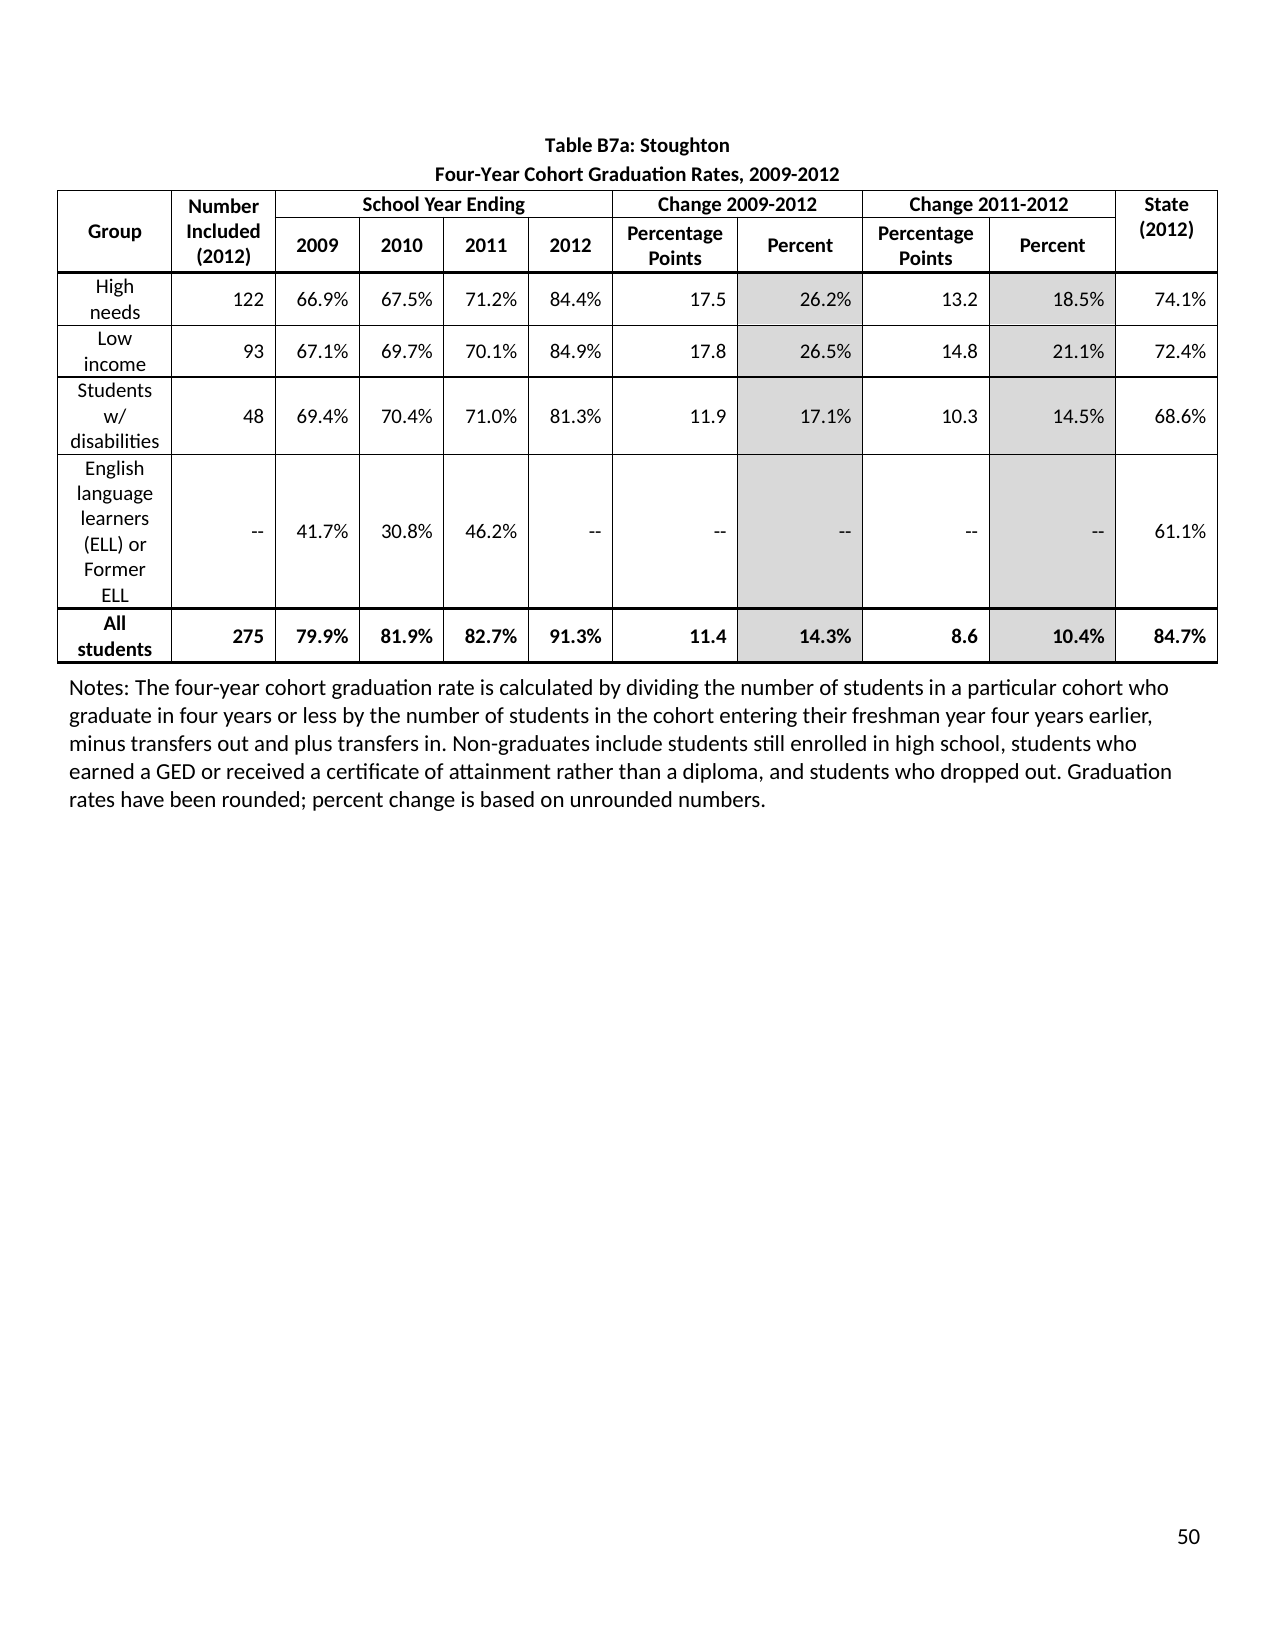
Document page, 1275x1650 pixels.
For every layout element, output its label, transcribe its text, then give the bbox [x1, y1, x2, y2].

table_cell 46.2% [444, 455, 528, 607]
table_cell 30.8% [360, 455, 443, 607]
table_cell 72.4% [1116, 326, 1217, 376]
table_cell -- [990, 455, 1115, 607]
table_cell 81.9% [360, 610, 443, 661]
table_cell -- [738, 455, 862, 607]
table_header Change 2011-2012 [863, 191, 1115, 217]
table_cell Notes: The four-year cohort graduation rate is calculated by dividing the number of students in a particular cohort who graduate in four years or less by the number of students in the cohort entering their freshman year four years earlier, minus transfers out and plus transfers in. Non-graduates include students still enrolled in high school, students who earned a GED or received a certificate of attainment rather than a diploma, and students who dropped out. Graduation rates have been rounded; percent change is based on unrounded numbers. [58, 664, 1217, 813]
table_cell 70.1% [444, 326, 528, 376]
table_cell 11.4 [613, 610, 737, 661]
table_header Number Included (2012) [172, 191, 275, 271]
table_cell 84.4% [529, 274, 612, 324]
table_cell 82.7% [444, 610, 528, 661]
table_cell 122 [172, 274, 275, 324]
table_cell All students [58, 610, 171, 661]
table_cell 71.0% [444, 378, 528, 454]
table_cell 67.5% [360, 274, 443, 324]
table_cell 91.3% [529, 610, 612, 661]
table_cell 2012 [529, 218, 612, 271]
table_cell 17.8 [613, 326, 737, 376]
table_cell -- [613, 455, 737, 607]
table_cell Percent [990, 218, 1115, 271]
table_cell 74.1% [1116, 274, 1217, 324]
table_cell 14.5% [990, 378, 1115, 454]
table_cell 61.1% [1116, 455, 1217, 607]
table_cell 67.1% [276, 326, 359, 376]
table_cell Percentage Points [613, 218, 737, 271]
table_cell 13.2 [863, 274, 989, 324]
table_cell 275 [172, 610, 275, 661]
table_cell 84.9% [529, 326, 612, 376]
table_cell Percent [738, 218, 862, 271]
table_cell 2011 [444, 218, 528, 271]
table_cell 48 [172, 378, 275, 454]
table_cell High needs [58, 274, 171, 324]
table_cell 71.2% [444, 274, 528, 324]
table_cell 68.6% [1116, 378, 1217, 454]
table_cell English language learners (ELL) or Former ELL [58, 455, 171, 607]
table_cell 14.3% [738, 610, 862, 661]
table_cell 2010 [360, 218, 443, 271]
table_cell 81.3% [529, 378, 612, 454]
table_cell 69.4% [276, 378, 359, 454]
table_cell 21.1% [990, 326, 1115, 376]
table_cell 41.7% [276, 455, 359, 607]
table_cell Low income [58, 326, 171, 376]
table_cell 93 [172, 326, 275, 376]
table_cell Percentage Points [863, 218, 989, 271]
text Table B7a: Stoughton [75, 132, 1200, 157]
table_cell Students w/ disabilities [58, 378, 171, 454]
table_cell 84.7% [1116, 610, 1217, 661]
table_header Change 2009-2012 [613, 191, 862, 217]
table_cell 17.5 [613, 274, 737, 324]
table_cell -- [863, 455, 989, 607]
table_cell -- [172, 455, 275, 607]
table_cell 11.9 [613, 378, 737, 454]
table_cell -- [529, 455, 612, 607]
table_cell 2009 [276, 218, 359, 271]
table_cell 18.5% [990, 274, 1115, 324]
table_cell 69.7% [360, 326, 443, 376]
table_cell 79.9% [276, 610, 359, 661]
table_header School Year Ending [276, 191, 612, 217]
table_cell 10.3 [863, 378, 989, 454]
table_header Group [58, 191, 171, 271]
table_cell 26.2% [738, 274, 862, 324]
table_cell 70.4% [360, 378, 443, 454]
text Four-Year Cohort Graduation Rates, 2009-2012 [75, 161, 1200, 186]
table_cell 14.8 [863, 326, 989, 376]
table_header State (2012) [1116, 191, 1217, 271]
table_cell 26.5% [738, 326, 862, 376]
table_cell 10.4% [990, 610, 1115, 661]
table_cell 17.1% [738, 378, 862, 454]
table_cell 8.6 [863, 610, 989, 661]
table_cell 66.9% [276, 274, 359, 324]
